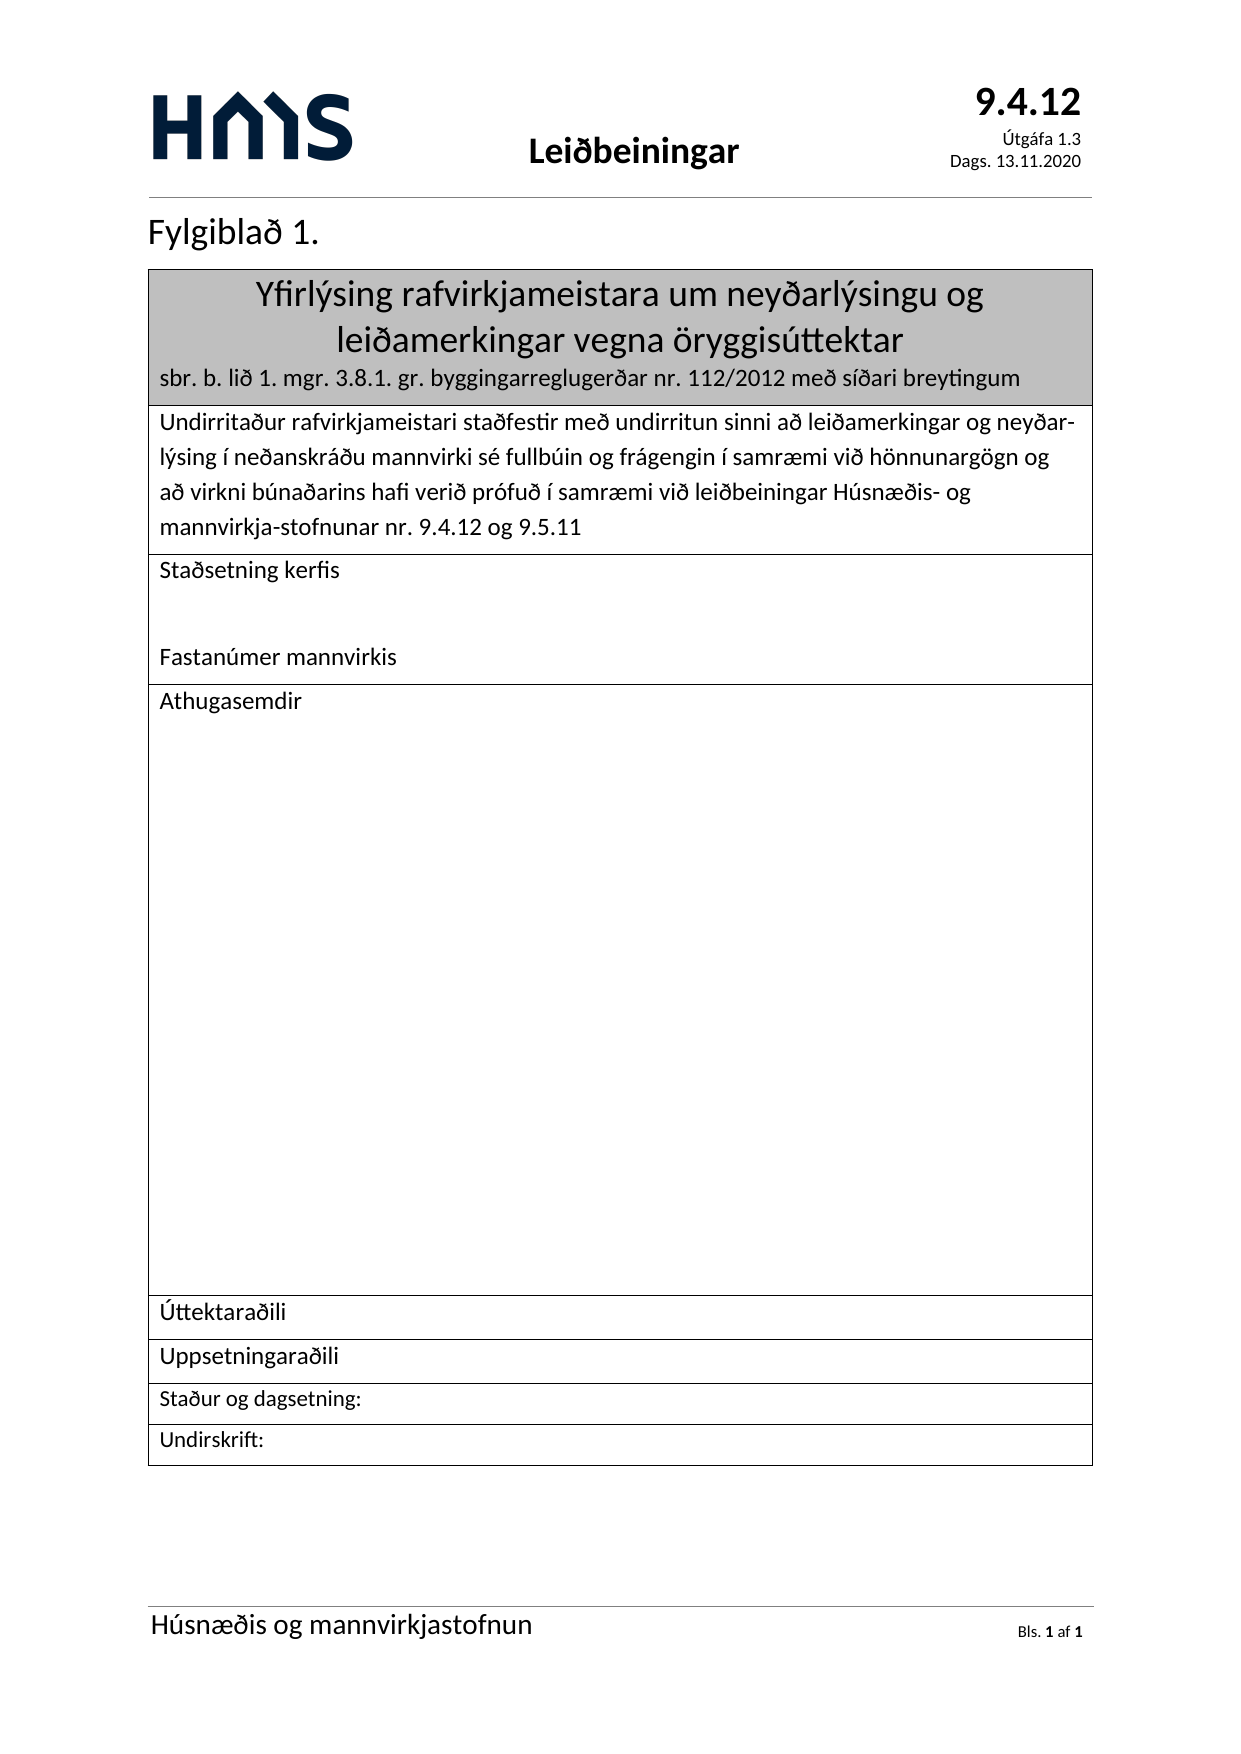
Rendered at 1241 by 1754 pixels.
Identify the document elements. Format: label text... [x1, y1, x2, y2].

text Fylgiblað 1. [148, 208, 1093, 254]
table_cell Athugasemdir [149, 685, 1092, 1295]
table_cell Uppsetningaraðili [149, 1340, 1092, 1383]
table_cell Staður og dagsetning: [149, 1384, 1092, 1424]
table_cell Undirritaður rafvirkjameistari staðfestir með undirritun sinni að leiðamerkingar og neyðar-lýsing í neðanskráðu mannvirki sé fullbúin og frágengin í samræmi við hönnunargögn og að virkni búnaðarins hafi verið prófuð í samræmi við leiðbeiningar Húsnæðis- og mannvirkja-stofnunar nr. 9.4.12 og 9.5.11 [149, 406, 1092, 553]
picture [148, 86, 357, 165]
table_cell Staðsetning kerfis Fastanúmer mannvirkis [149, 555, 1092, 684]
table_cell Undirskrift: [149, 1425, 1092, 1465]
table_cell Úttektaraðili [149, 1296, 1092, 1339]
table_header Yfirlýsing rafvirkjameistara um neyðarlýsingu og leiðamerkingar vegna öryggisúttektar sbr. b. lið 1. mgr. 3.8.1. gr. byggingarreglugerðar nr. 112/2012 með síðari breytingum [149, 270, 1092, 405]
